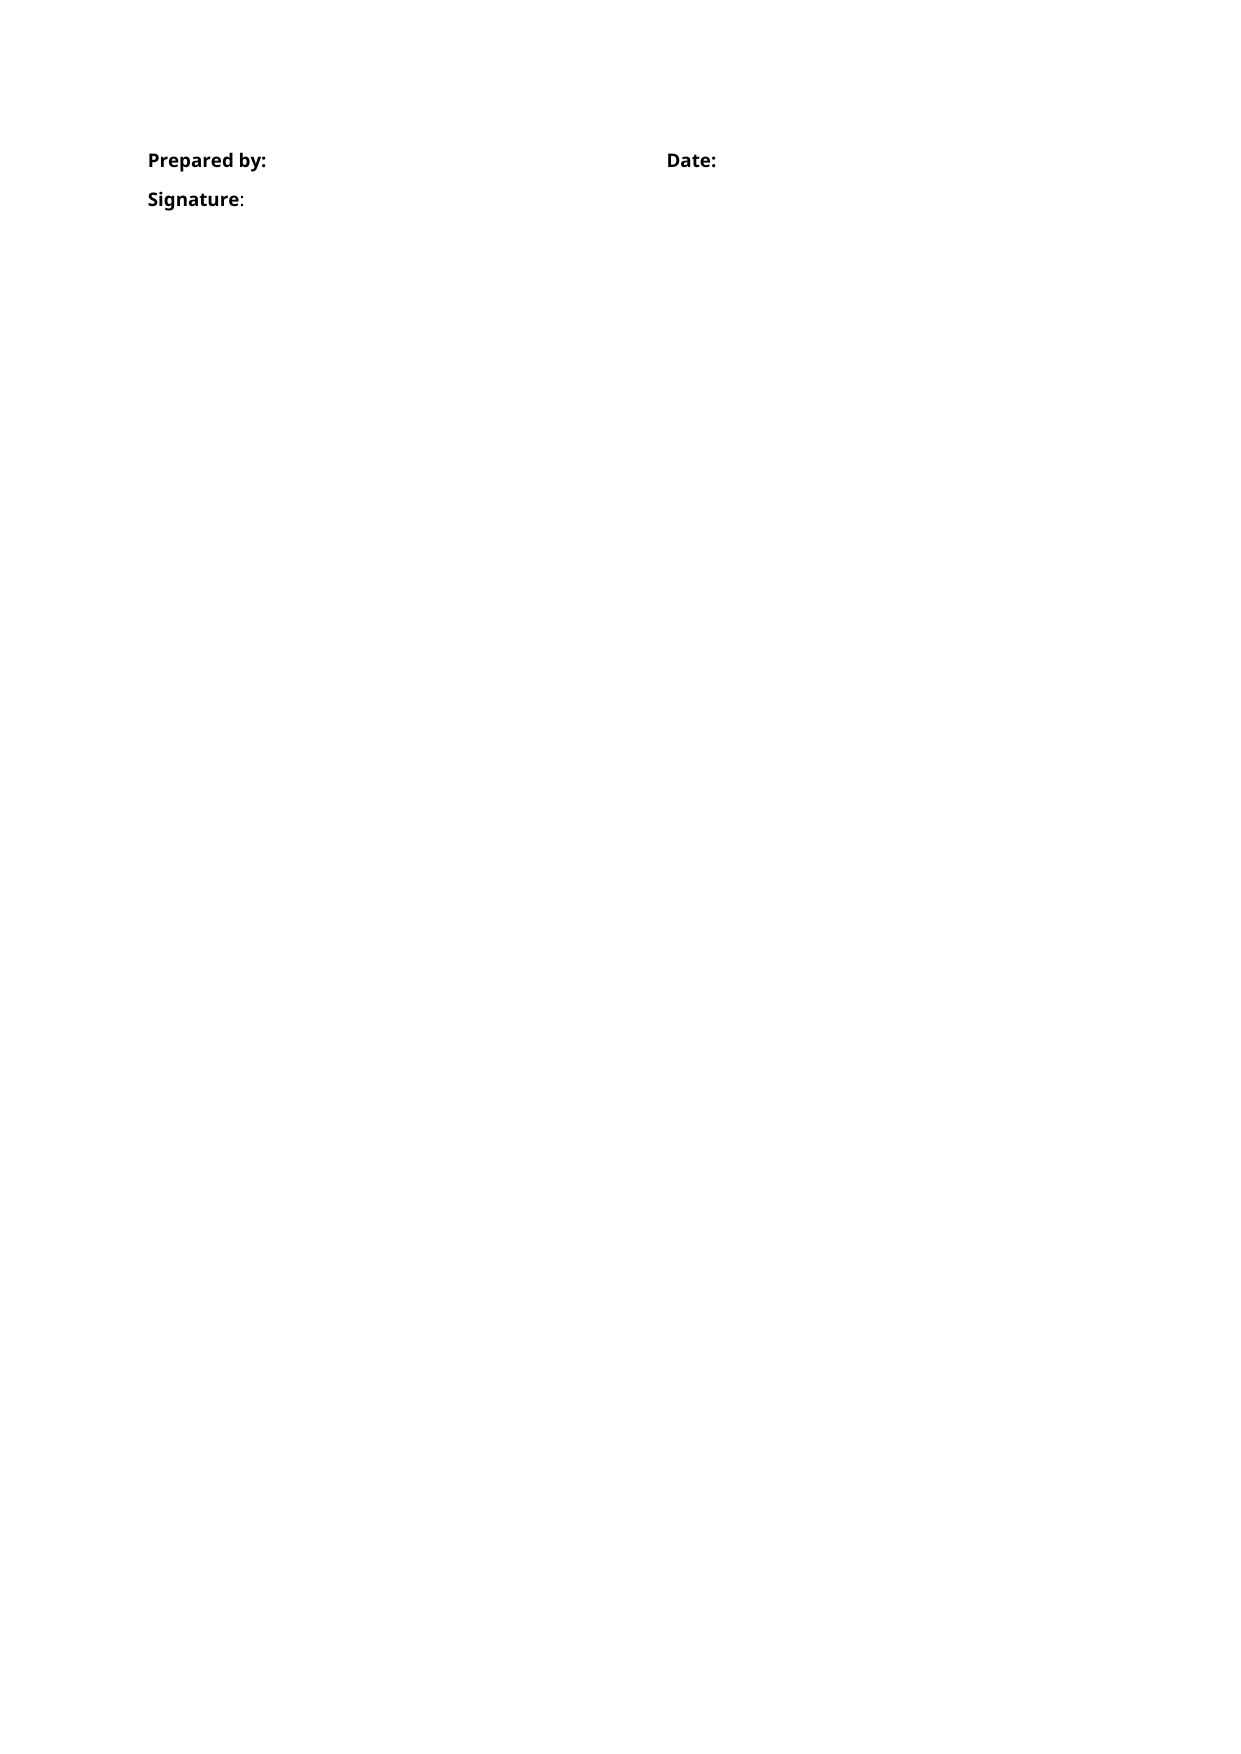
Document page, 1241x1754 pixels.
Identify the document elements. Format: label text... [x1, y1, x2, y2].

text Prepared by: Date: [148, 148, 1093, 173]
text Signature: [148, 186, 1093, 211]
